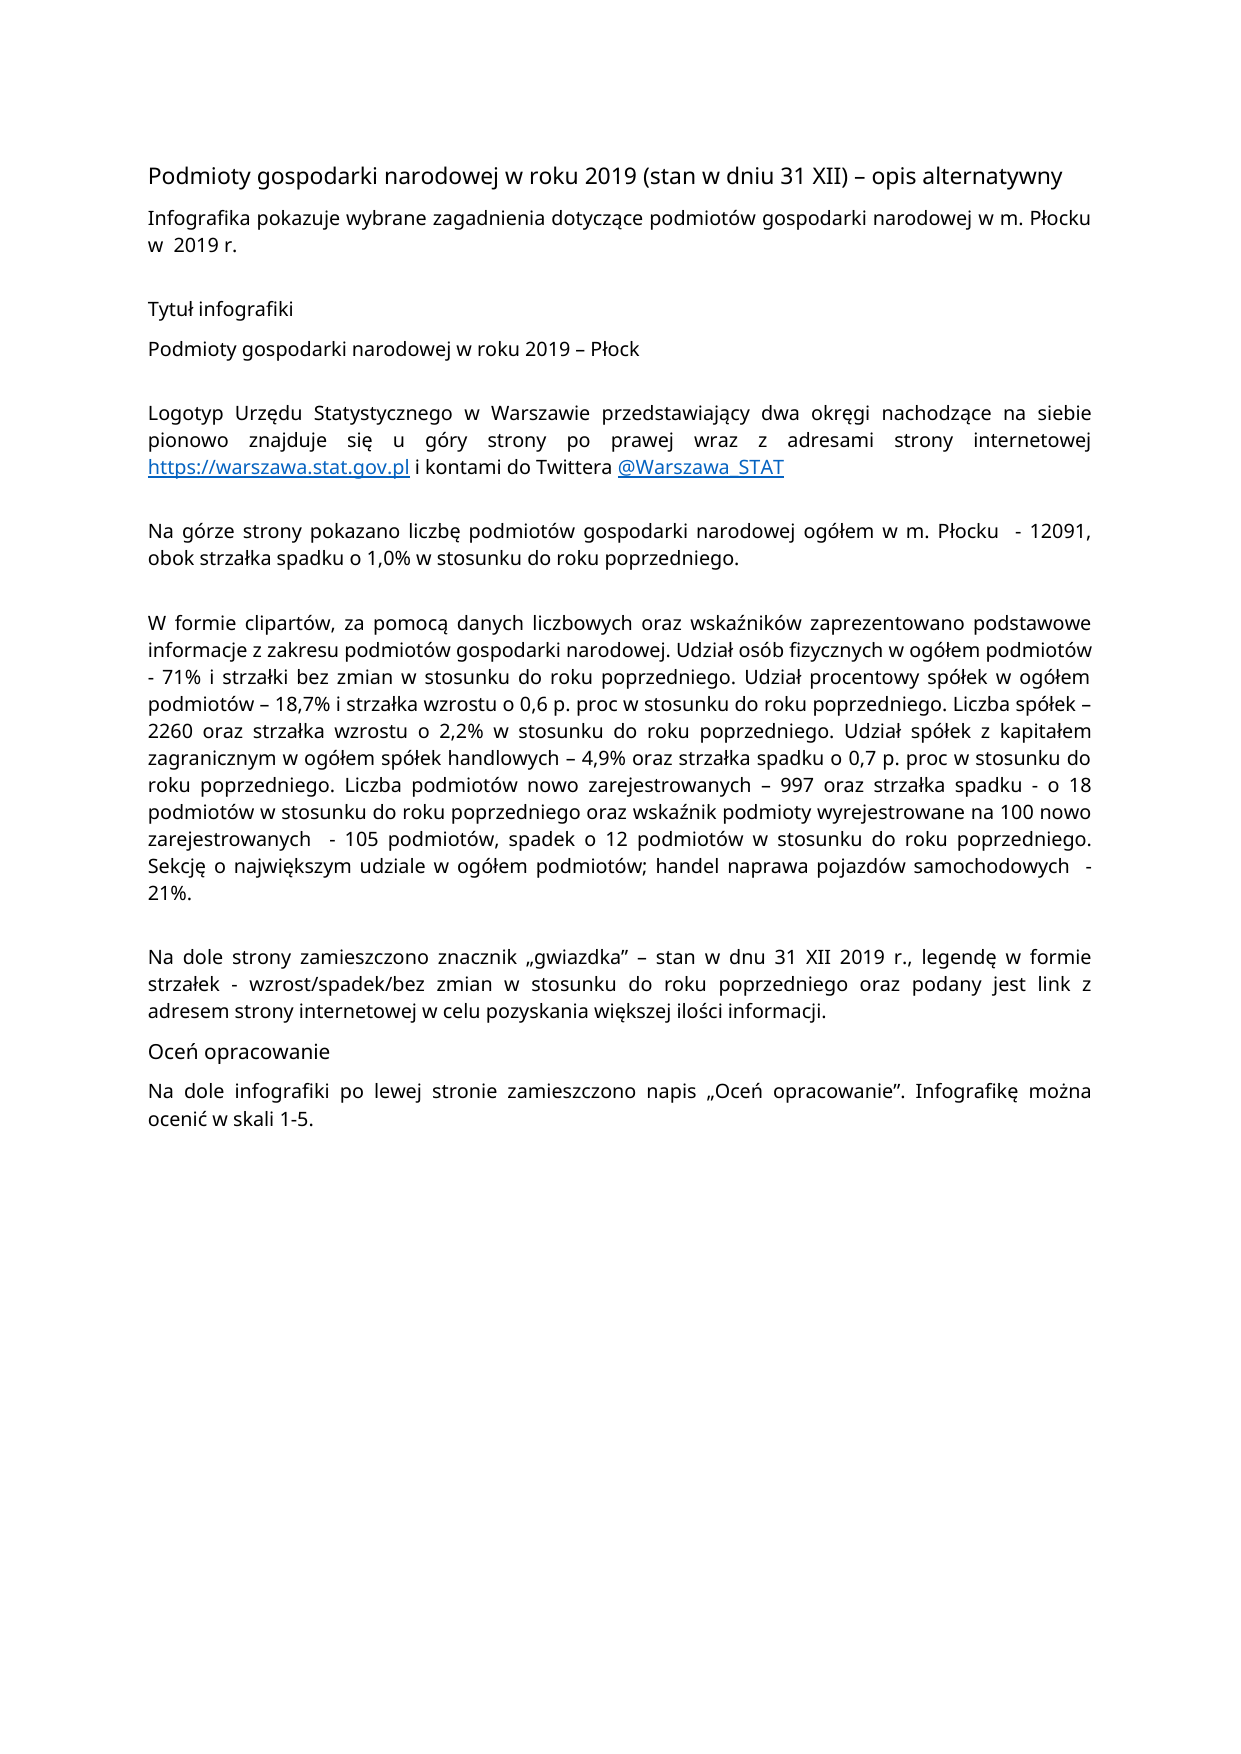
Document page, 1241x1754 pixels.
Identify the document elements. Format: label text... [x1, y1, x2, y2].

text W formie clipartów, za pomocą danych liczbowych oraz wskaźników zaprezentowano podstawowe informacje z zakresu podmiotów gospodarki narodowej. Udział osób fizycznych w ogółem podmiotów - 71% i strzałki bez zmian w stosunku do roku poprzedniego. Udział procentowy spółek w ogółem podmiotów – 18,7% i strzałka wzrostu o 0,6 p. proc w stosunku do roku poprzedniego. Liczba spółek – 2260 oraz strzałka wzrostu o 2,2% w stosunku do roku poprzedniego. Udział spółek z kapitałem zagranicznym w ogółem spółek handlowych – 4,9% oraz strzałka spadku o 0,7 p. proc w stosunku do roku poprzedniego. Liczba podmiotów nowo zarejestrowanych – 997 oraz strzałka spadku - o 18 podmiotów w stosunku do roku poprzedniego oraz wskaźnik podmioty wyrejestrowane na 100 nowo zarejestrowanych - 105 podmiotów, spadek o 12 podmiotów w stosunku do roku poprzedniego. Sekcję o największym udziale w ogółem podmiotów; handel naprawa pojazdów samochodowych - 21%. [148, 609, 1093, 906]
text Logotyp Urzędu Statystycznego w Warszawie przedstawiający dwa okręgi nachodzące na siebie pionowo znajduje się u góry strony po prawej wraz z adresami strony internetowej https://warszawa.stat.gov.pl i kontami do Twittera @Warszawa_STAT [148, 399, 1093, 480]
text Na dole infografiki po lewej stronie zamieszczono napis „Oceń opracowanie”. Infografikę można ocenić w skali 1-5. [148, 1078, 1093, 1132]
text Tytuł infografiki [148, 295, 1093, 322]
text Infografika pokazuje wybrane zagadnienia dotyczące podmiotów gospodarki narodowej w m. Płocku w 2019 r. [148, 204, 1093, 258]
text Podmioty gospodarki narodowej w roku 2019 – Płock [148, 335, 1093, 362]
text Na dole strony zamieszczono znacznik „gwiazdka” – stan w dnu 31 XII 2019 r., legendę w formie strzałek - wzrost/spadek/bez zmian w stosunku do roku poprzedniego oraz podany jest link z adresem strony internetowej w celu pozyskania większej ilości informacji. [148, 943, 1093, 1024]
text Na górze strony pokazano liczbę podmiotów gospodarki narodowej ogółem w m. Płocku - 12091, obok strzałka spadku o 1,0% w stosunku do roku poprzedniego. [148, 518, 1093, 572]
text Oceń opracowanie [148, 1037, 1093, 1065]
text Podmioty gospodarki narodowej w roku 2019 (stan w dniu 31 XII) – opis alternatywny [148, 160, 1093, 191]
